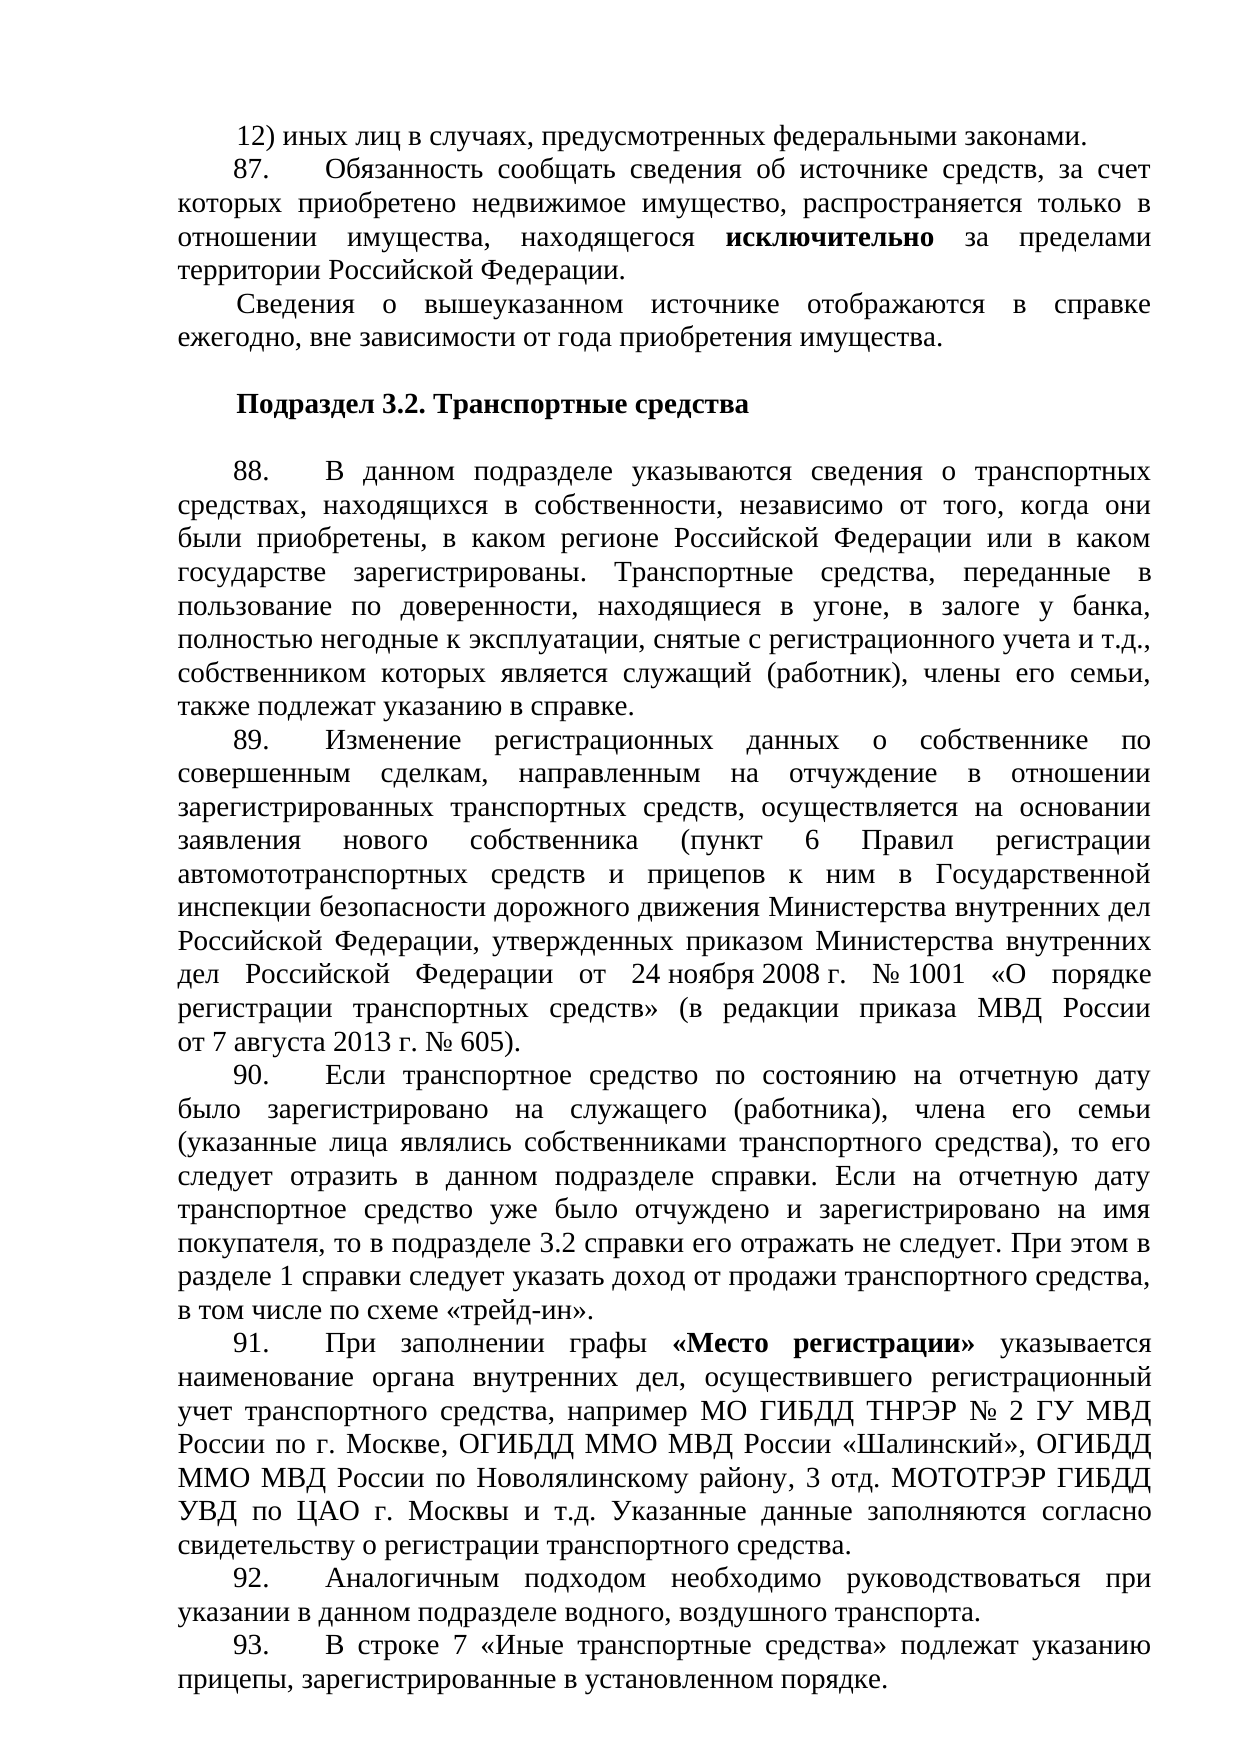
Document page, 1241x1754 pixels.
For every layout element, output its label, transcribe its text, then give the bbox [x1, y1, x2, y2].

list Изменение регистрационных данных о собственнике по совершенным сделкам, направленным на отчуждение в отношении зарегистрированных транспортных средств, осуществляется на основании заявления нового собственника (пункт 6 Правил регистрации автомототранспортных средств и прицепов к ним в Государственной инспекции безопасности дорожного движения Министерства внутренних дел Российской Федерации, утвержденных приказом Министерства внутренних дел Российской Федерации от 24 ноября 2008 г. № 1001 «О порядке регистрации транспортных средств» (в редакции приказа МВД России от 7 августа 2013 г. № 605). [177, 722, 1152, 1057]
list В данном подразделе указываются сведения о транспортных средствах, находящихся в собственности, независимо от того, когда они были приобретены, в каком регионе Российской Федерации или в каком государстве зарегистрированы. Транспортные средства, переданные в пользование по доверенности, находящиеся в угоне, в залоге у банка, полностью негодные к эксплуатации, снятые с регистрационного учета и т.д., собственником которых является служащий (работник), члены его семьи, также подлежат указанию в справке. [177, 453, 1152, 722]
list Сведения о вышеуказанном источнике отображаются в справке ежегодно, вне зависимости от года приобретения имущества. [177, 286, 1152, 353]
list Если транспортное средство по состоянию на отчетную дату было зарегистрировано на служащего (работника), члена его семьи (указанные лица являлись собственниками транспортного средства), то его следует отразить в данном подразделе справки. Если на отчетную дату транспортное средство уже было отчуждено и зарегистрировано на имя покупателя, то в подразделе 3.2 справки его отражать не следует. При этом в разделе 1 справки следует указать доход от продажи транспортного средства, в том числе по схеме «трейд-ин». [177, 1057, 1152, 1326]
list Аналогичным подходом необходимо руководствоваться при указании в данном подразделе водного, воздушного транспорта. [177, 1560, 1152, 1627]
list В строке 7 «Иные транспортные средства» подлежат указанию прицепы, зарегистрированные в установленном порядке. [177, 1627, 1152, 1694]
list Подраздел 3.2. Транспортные средства [177, 386, 1152, 420]
list При заполнении графы «Место регистрации» указывается наименование органа внутренних дел, осуществившего регистрационный учет транспортного средства, например МО ГИБДД ТНРЭР № 2 ГУ МВД России по г. Москве, ОГИБДД ММО МВД России «Шалинский», ОГИБДД ММО МВД России по Новолялинскому району, 3 отд. МОТОТРЭР ГИБДД УВД по ЦАО г. Москвы и т.д. Указанные данные заполняются согласно свидетельству о регистрации транспортного средства. [177, 1326, 1152, 1560]
list 12) иных лиц в случаях, предусмотренных федеральными законами. [177, 118, 1152, 152]
list Обязанность сообщать сведения об источнике средств, за счет которых приобретено недвижимое имущество, распространяется только в отношении имущества, находящегося исключительно за пределами территории Российской Федерации. [177, 152, 1152, 286]
